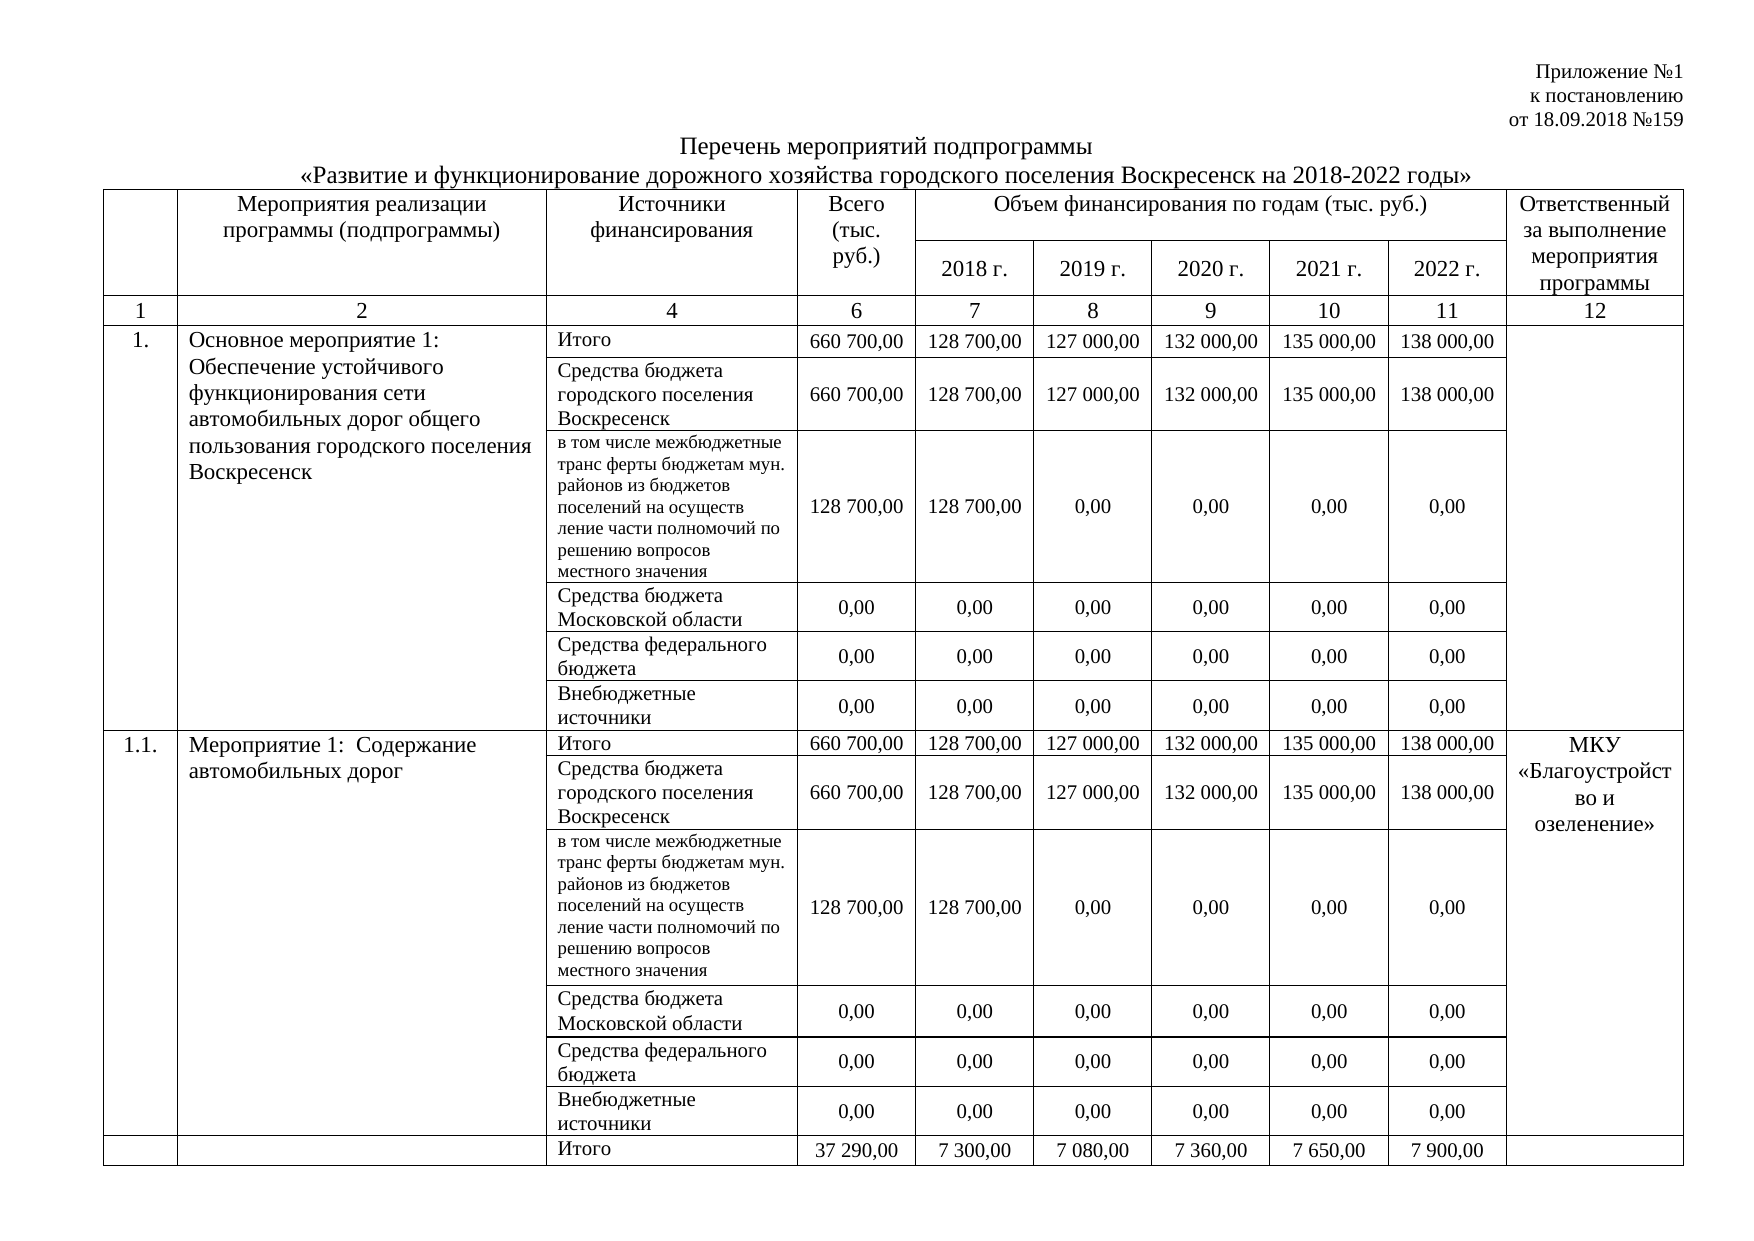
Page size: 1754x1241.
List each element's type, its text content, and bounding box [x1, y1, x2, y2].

table_cell 0,00 [1152, 681, 1269, 730]
table_cell [1507, 1136, 1683, 1165]
table_cell 2020 г. [1152, 241, 1269, 295]
table_cell 660 700,00 [798, 756, 915, 828]
table_cell Внебюджетные источники [547, 1087, 797, 1135]
table_cell 12 [1507, 296, 1683, 325]
table_cell 138 000,00 [1389, 756, 1506, 828]
table_cell 0,00 [1270, 431, 1388, 582]
table_cell 0,00 [1389, 632, 1506, 680]
table_cell 127 000,00 [1034, 326, 1151, 357]
table_cell 128 700,00 [916, 830, 1033, 985]
text Перечень мероприятий подпрограммы [59, 131, 1713, 160]
table_header Всего (тыс. руб.) [798, 190, 915, 295]
table_cell 128 700,00 [798, 830, 915, 985]
table_cell 0,00 [1034, 583, 1151, 631]
table_cell Итого [547, 1136, 797, 1165]
table_cell 0,00 [1034, 1038, 1151, 1086]
table_cell Внебюджетные источники [547, 681, 797, 730]
table_cell 0,00 [1034, 986, 1151, 1036]
table_cell 0,00 [1389, 431, 1506, 582]
table_cell 2. [104, 1136, 177, 1165]
table_cell 11 [1389, 296, 1506, 325]
table_cell 0,00 [798, 1038, 915, 1086]
table_cell Средства федерального бюджета [547, 632, 797, 680]
table_cell 0,00 [1152, 986, 1269, 1036]
table_cell 660 700,00 [798, 731, 915, 755]
table_cell 7 650,00 [1270, 1136, 1388, 1165]
table_cell Средства бюджета Московской области [547, 986, 797, 1036]
table_cell 10 [1270, 296, 1388, 325]
table_cell 135 000,00 [1270, 731, 1388, 755]
table_cell 0,00 [1034, 632, 1151, 680]
table_cell 128 700,00 [916, 731, 1033, 755]
table_cell 0,00 [1034, 1087, 1151, 1135]
table_cell 138 000,00 [1389, 358, 1506, 430]
table_cell 0,00 [1389, 830, 1506, 985]
table_cell 0,00 [1152, 583, 1269, 631]
table_cell 128 700,00 [916, 326, 1033, 357]
table_cell 0,00 [1270, 986, 1388, 1036]
table_cell 9 [1152, 296, 1269, 325]
table_cell 0,00 [1270, 583, 1388, 631]
table_cell 127 000,00 [1034, 358, 1151, 430]
table_cell 128 700,00 [916, 358, 1033, 430]
table_cell 0,00 [1152, 431, 1269, 582]
table_cell 2 [178, 296, 546, 325]
table_cell 0,00 [916, 1038, 1033, 1086]
table_cell 135 000,00 [1270, 358, 1388, 430]
table_cell 0,00 [916, 986, 1033, 1036]
table_cell 0,00 [798, 681, 915, 730]
table_cell 0,00 [1270, 1038, 1388, 1086]
table_cell 2018 г. [916, 241, 1033, 295]
table_cell Средства бюджета городского поселения Воскресенск [547, 756, 797, 828]
text от 18.09.2018 №159 [59, 107, 1683, 131]
table_cell 135 000,00 [1270, 326, 1388, 357]
table_cell 0,00 [1034, 830, 1151, 985]
table_cell 127 000,00 [1034, 756, 1151, 828]
table_cell 0,00 [916, 681, 1033, 730]
table_cell 2021 г. [1270, 241, 1388, 295]
table_cell 660 700,00 [798, 358, 915, 430]
table_cell 128 700,00 [798, 431, 915, 582]
table_cell 0,00 [798, 1087, 915, 1135]
table_cell 0,00 [798, 583, 915, 631]
table_cell 7 [916, 296, 1033, 325]
table_cell 0,00 [1389, 986, 1506, 1036]
table_cell 132 000,00 [1152, 326, 1269, 357]
table_cell 0,00 [1152, 632, 1269, 680]
table_cell 0,00 [1152, 830, 1269, 985]
table_cell 0,00 [916, 632, 1033, 680]
table_cell 0,00 [1389, 1038, 1506, 1086]
table_cell Средства федерального бюджета [547, 1038, 797, 1086]
list Приложение №1 [134, 59, 1683, 83]
table_cell МКУ «Благоустройство и озеленение» [1507, 731, 1683, 1135]
table_header Источники финансирования [547, 190, 797, 295]
table_cell 0,00 [1270, 830, 1388, 985]
table_header Ответственный за выполнение мероприятия программы [1507, 190, 1683, 295]
table_cell 0,00 [1270, 632, 1388, 680]
table_cell 2019 г. [1034, 241, 1151, 295]
table_cell 0,00 [1270, 681, 1388, 730]
table_cell 132 000,00 [1152, 731, 1269, 755]
table_cell 7 300,00 [916, 1136, 1033, 1165]
table_cell 0,00 [1270, 1087, 1388, 1135]
table_cell Мероприятие 1: Содержание автомобильных дорог [178, 731, 546, 1135]
table_header Объем финансирования по годам (тыс. руб.) [916, 190, 1506, 240]
table_cell 132 000,00 [1152, 358, 1269, 430]
table_cell 2022 г. [1389, 241, 1506, 295]
table_cell 0,00 [1034, 681, 1151, 730]
table_cell 0,00 [916, 1087, 1033, 1135]
table_cell 1. [104, 326, 177, 730]
table_cell Средства бюджета Московской области [547, 583, 797, 631]
table_cell Итого [547, 731, 797, 755]
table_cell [178, 1136, 546, 1165]
list к постановлению [134, 83, 1683, 107]
table_cell 0,00 [1389, 1087, 1506, 1135]
table_cell 6 [798, 296, 915, 325]
table_cell 128 700,00 [916, 431, 1033, 582]
table_cell Средства бюджета городского поселения Воскресенск [547, 358, 797, 430]
table_cell 0,00 [798, 986, 915, 1036]
table_cell 7 360,00 [1152, 1136, 1269, 1165]
table_cell 0,00 [798, 632, 915, 680]
table_cell 660 700,00 [798, 326, 915, 357]
table_header Мероприятия реализации программы (подпрограммы) [178, 190, 546, 295]
table_cell 0,00 [1389, 583, 1506, 631]
table_cell 0,00 [1034, 431, 1151, 582]
table_cell 1.1. [104, 731, 177, 1135]
table_cell 0,00 [1389, 681, 1506, 730]
table_cell 132 000,00 [1152, 756, 1269, 828]
table_cell 7 080,00 [1034, 1136, 1151, 1165]
table_header [104, 190, 177, 295]
table_cell 8 [1034, 296, 1151, 325]
table_cell 0,00 [1152, 1038, 1269, 1086]
table_cell 135 000,00 [1270, 756, 1388, 828]
table_cell 138 000,00 [1389, 731, 1506, 755]
table_cell 4 [547, 296, 797, 325]
table_cell Итого [547, 326, 797, 357]
table_cell 7 900,00 [1389, 1136, 1506, 1165]
table_cell 0,00 [1152, 1087, 1269, 1135]
table_cell 37 290,00 [798, 1136, 915, 1165]
table_cell [1507, 326, 1683, 730]
table_cell 128 700,00 [916, 756, 1033, 828]
table_cell 1 [104, 296, 177, 325]
table_cell 138 000,00 [1389, 326, 1506, 357]
text «Развитие и функционирование дорожного хозяйства городского поселения Воскресенск на 2018-2022 годы» [59, 160, 1713, 189]
table_cell 127 000,00 [1034, 731, 1151, 755]
table_cell 0,00 [916, 583, 1033, 631]
table_cell Основное мероприятие 1: Обеспечение устойчивого функционирования сети автомобильных дорог общего пользования городского поселения Воскресенск [178, 326, 546, 730]
